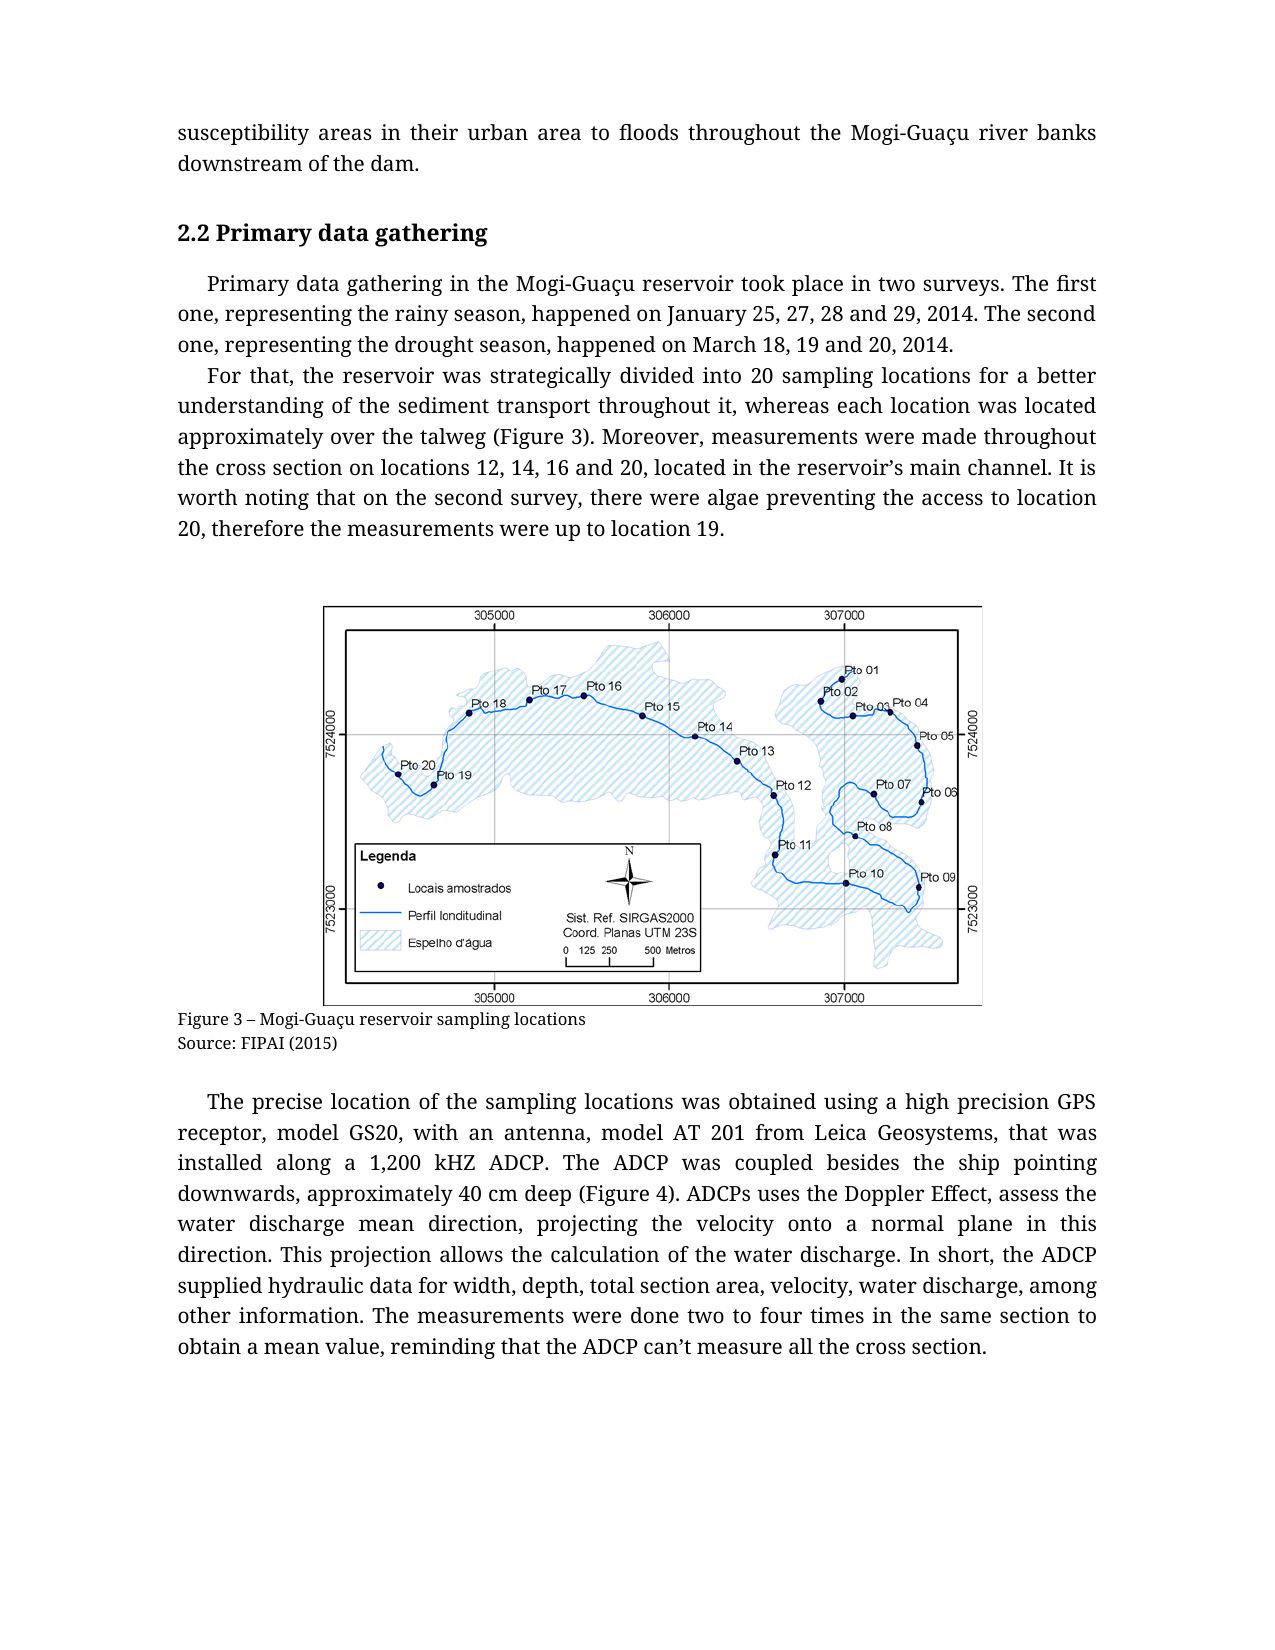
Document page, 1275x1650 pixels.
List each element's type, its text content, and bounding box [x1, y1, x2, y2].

text The precise location of the sampling locations was obtained using a high precision GPS receptor, model GS20, with an antenna, model AT 201 from Leica Geosystems, that was installed along a 1,200 kHZ ADCP. The ADCP was coupled besides the ship pointing downwards, approximately 40 cm deep (Figure 4). ADCPs uses the Doppler Effect, assess the water discharge mean direction, projecting the velocity onto a normal plane in this direction. This projection allows the calculation of the water discharge. In short, the ADCP supplied hydraulic data for width, depth, total section area, velocity, water discharge, among other information. The measurements were done two to four times in the same section to obtain a mean value, reminding that the ADCP can’t measure all the cross section. [177, 1087, 1098, 1360]
text Source: FIPAI (2015) [177, 1032, 1098, 1054]
text For that, the reservoir was strategically divided into 20 sampling locations for a better understanding of the sediment transport throughout it, whereas each location was located approximately over the talweg (Figure 3). Moreover, measurements were made throughout the cross section on locations 12, 14, 16 and 20, located in the reservoir’s main channel. It is worth noting that on the second survey, there were algae preventing the access to location 20, therefore the measurements were up to location 19. [177, 361, 1098, 542]
text Figure 3 – Mogi-Guaçu reservoir sampling locations [177, 1007, 1098, 1030]
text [177, 118, 1098, 177]
text 2.2 Primary data gathering [177, 217, 1098, 248]
text Primary data gathering in the Mogi-Guaçu reservoir took place in two surveys. The first one, representing the rainy season, happened on January 25, 27, 28 and 29, 2014. The second one, representing the drought season, happened on March 18, 19 and 20, 2014. [177, 269, 1098, 359]
picture [322, 605, 983, 1006]
